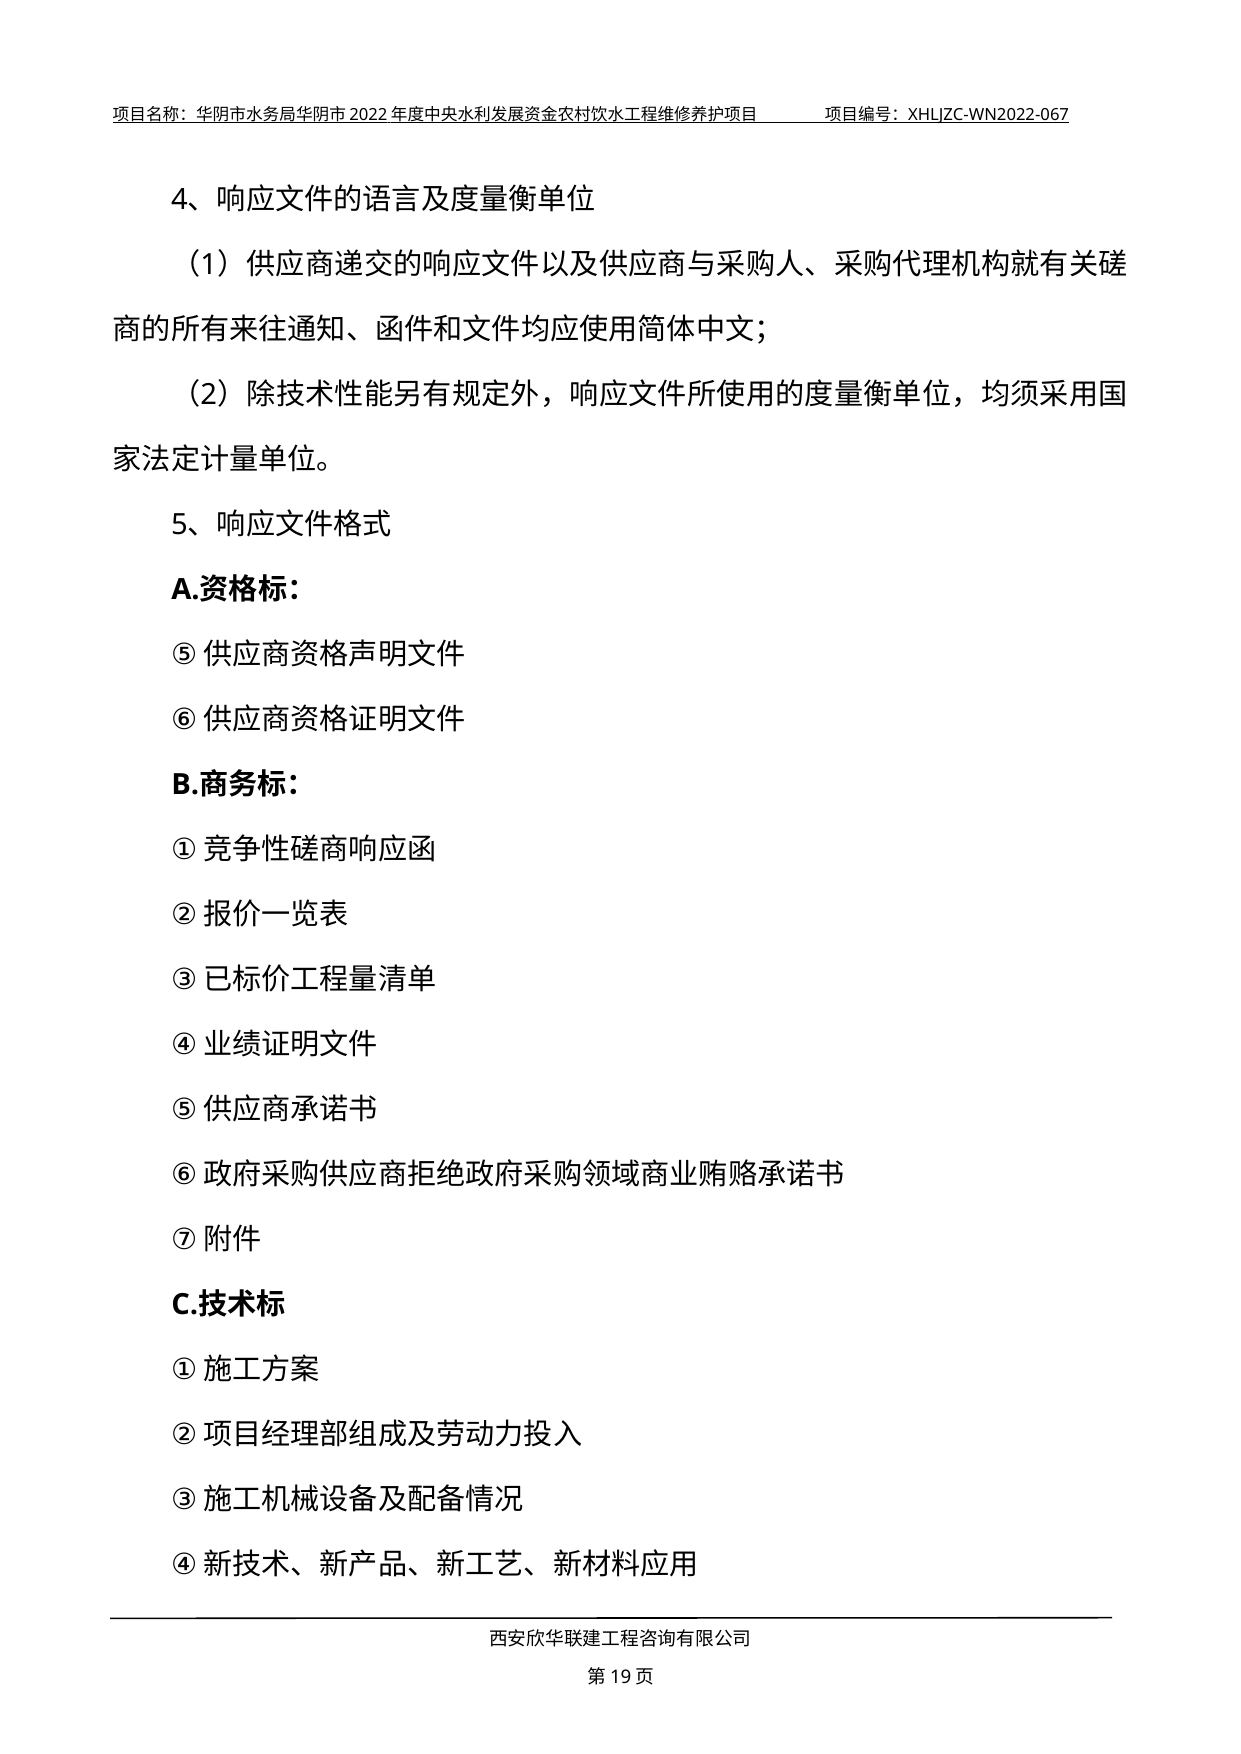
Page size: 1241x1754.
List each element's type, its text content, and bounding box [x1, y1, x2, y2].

text ③施工机械设备及配备情况 [112, 1464, 1128, 1529]
text ④业绩证明文件 [112, 1009, 1128, 1074]
text ④新技术、新产品、新工艺、新材料应用 [112, 1529, 1128, 1594]
text B.商务标： [112, 749, 1128, 814]
text ⑤供应商资格声明文件 [112, 619, 1128, 684]
text ②报价一览表 [112, 879, 1128, 944]
text C.技术标 [112, 1269, 1128, 1334]
text 4、响应文件的语言及度量衡单位 [112, 164, 1128, 229]
text ②项目经理部组成及劳动力投入 [112, 1399, 1128, 1464]
text ⑥政府采购供应商拒绝政府采购领域商业贿赂承诺书 [112, 1139, 1128, 1204]
text 5、响应文件格式 [112, 489, 1128, 554]
text ⑤供应商承诺书 [112, 1074, 1128, 1139]
text ①竞争性磋商响应函 [112, 814, 1128, 879]
text （2）除技术性能另有规定外，响应文件所使用的度量衡单位，均须采用国家法定计量单位。 [112, 359, 1128, 489]
text ⑦附件 [112, 1204, 1128, 1269]
text A.资格标： [112, 554, 1128, 619]
text （1）供应商递交的响应文件以及供应商与采购人、采购代理机构就有关磋商的所有来往通知、函件和文件均应使用简体中文； [112, 229, 1128, 359]
text ①施工方案 [112, 1334, 1128, 1399]
text ③已标价工程量清单 [112, 944, 1128, 1009]
text ⑥供应商资格证明文件 [112, 684, 1128, 749]
